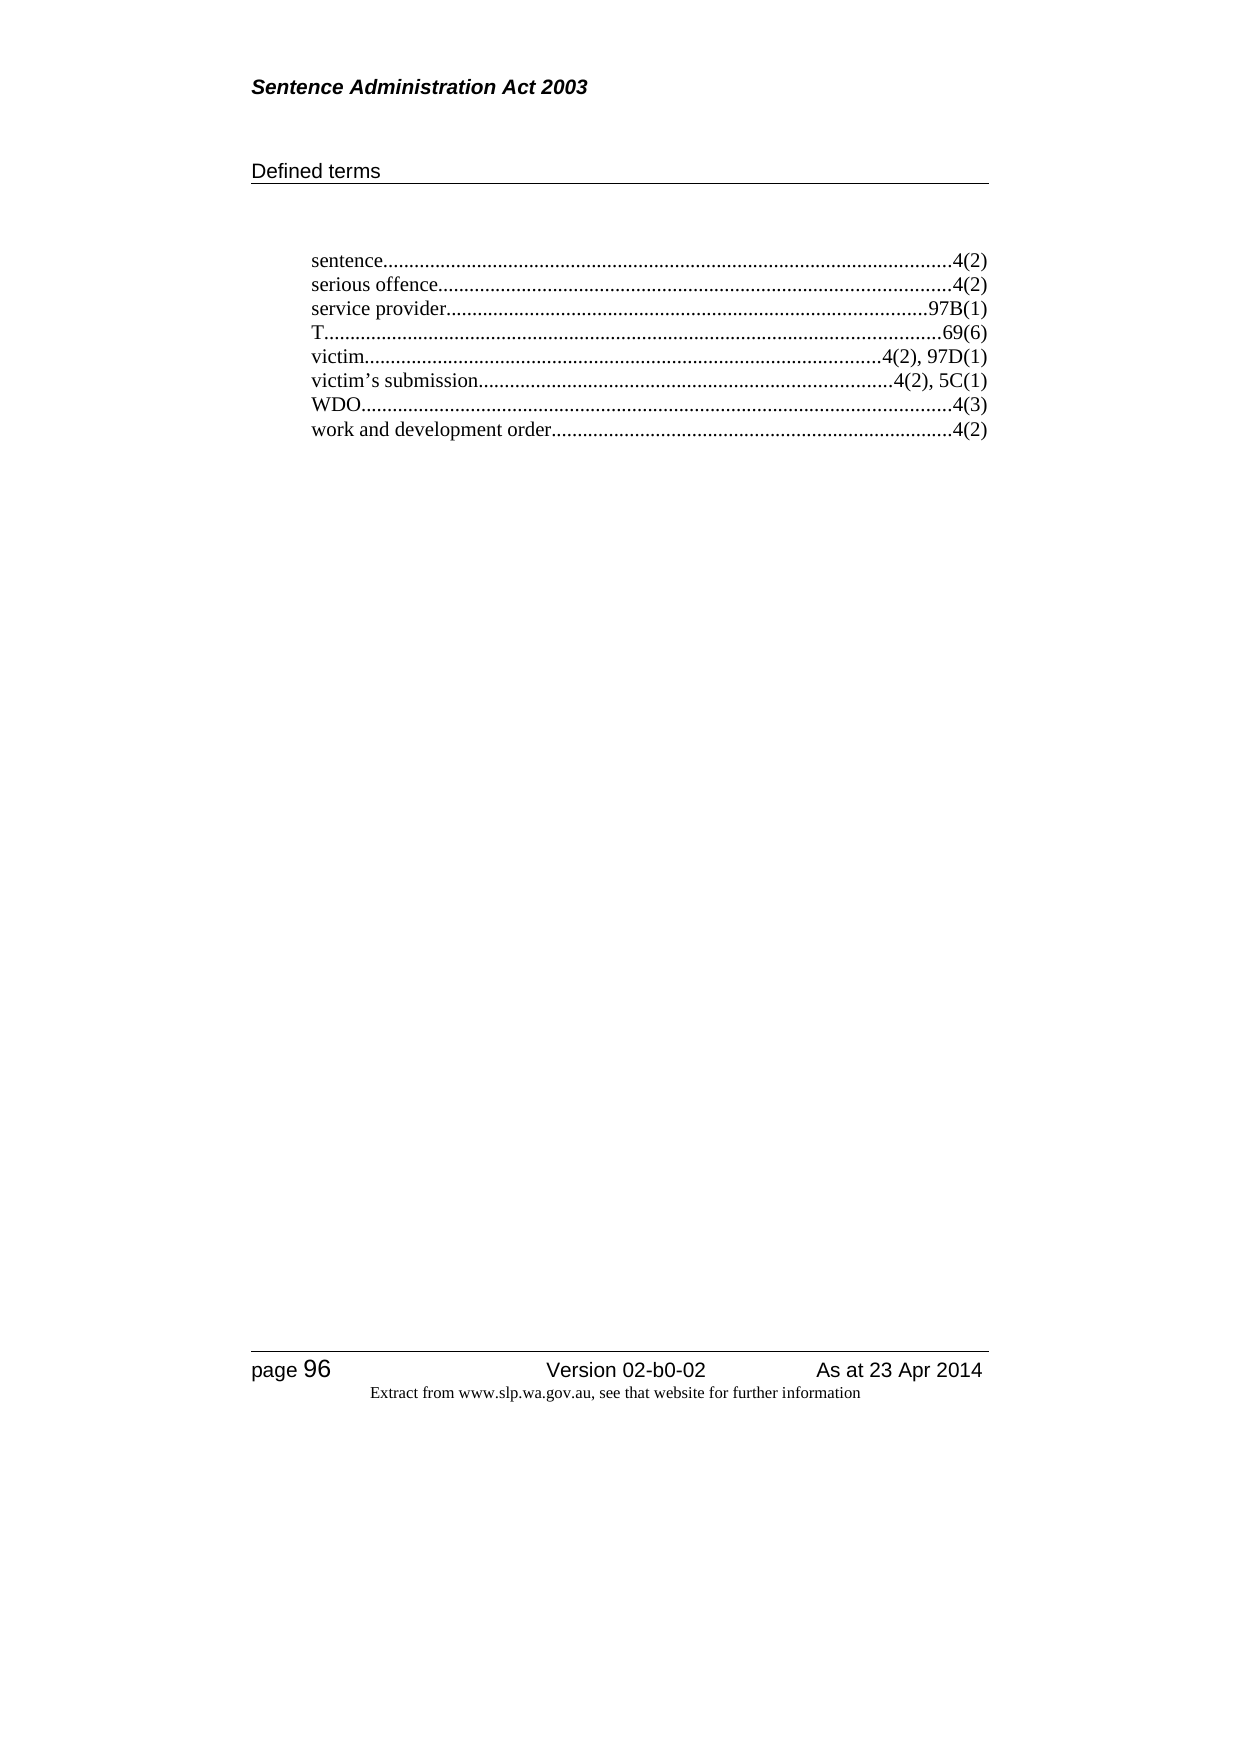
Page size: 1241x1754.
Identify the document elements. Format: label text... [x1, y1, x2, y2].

text T 69(6) [311, 320, 929, 344]
text work and development order 4(2) [311, 416, 929, 441]
text service provider 97B(1) [311, 296, 929, 320]
text serious offence 4(2) [311, 272, 929, 296]
text victim’s submission 4(2), 5C(1) [311, 368, 929, 392]
text victim 4(2), 97D(1) [311, 344, 929, 368]
text sentence 4(2) [311, 248, 929, 272]
text WDO 4(3) [311, 392, 929, 416]
